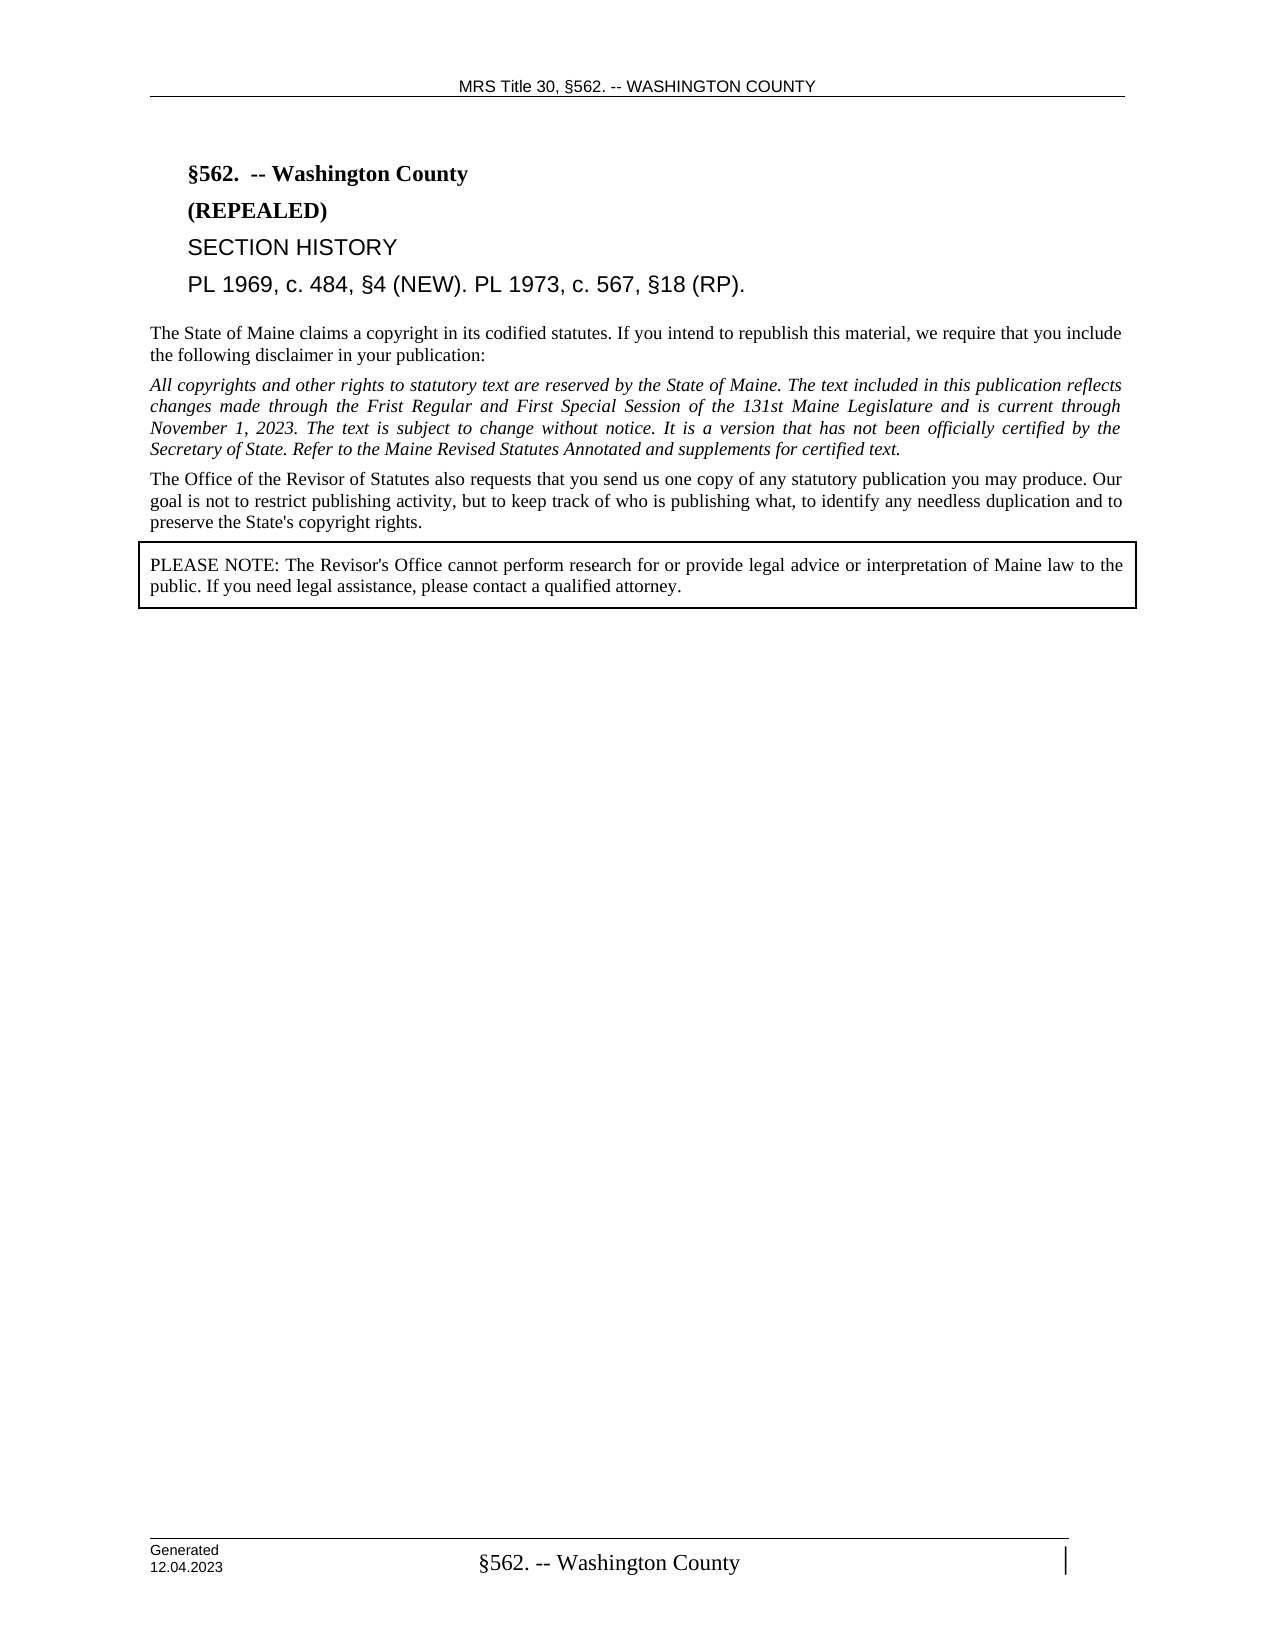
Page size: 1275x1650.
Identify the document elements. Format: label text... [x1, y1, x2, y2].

text The Office of the Revisor of Statutes also requests that you send us one copy of any statutory publication you may produce. Our goal is not to restrict publishing activity, but to keep track of who is publishing what, to identify any needless duplication and to preserve the State's copyright rights. [150, 468, 1125, 533]
text PLEASE NOTE: The Revisor's Office cannot perform research for or provide legal advice or interpretation of Maine law to the public. If you need legal assistance, please contact a qualified attorney. [140, 543, 1135, 607]
text PL 1969, c. 484, §4 (NEW). PL 1973, c. 567, §18 (RP). [187, 271, 1125, 297]
text SECTION HISTORY [187, 234, 1125, 260]
text (REPEALED) [187, 197, 1125, 223]
text All copyrights and other rights to statutory text are reserved by the State of Maine. The text included in this publication reflects changes made through the Frist Regular and First Special Session of the 131st Maine Legislature and is current through November 1, 2023 . The text is subject to change without notice. It is a version that has not been officially certified by the Secretary of State. Refer to the Maine Revised Statutes Annotated and supplements for certified text. [150, 373, 1125, 460]
text §562. -- Washington County [187, 160, 1125, 187]
text The State of Maine claims a copyright in its codified statutes. If you intend to republish this material, we require that you include the following disclaimer in your publication: [150, 322, 1125, 365]
